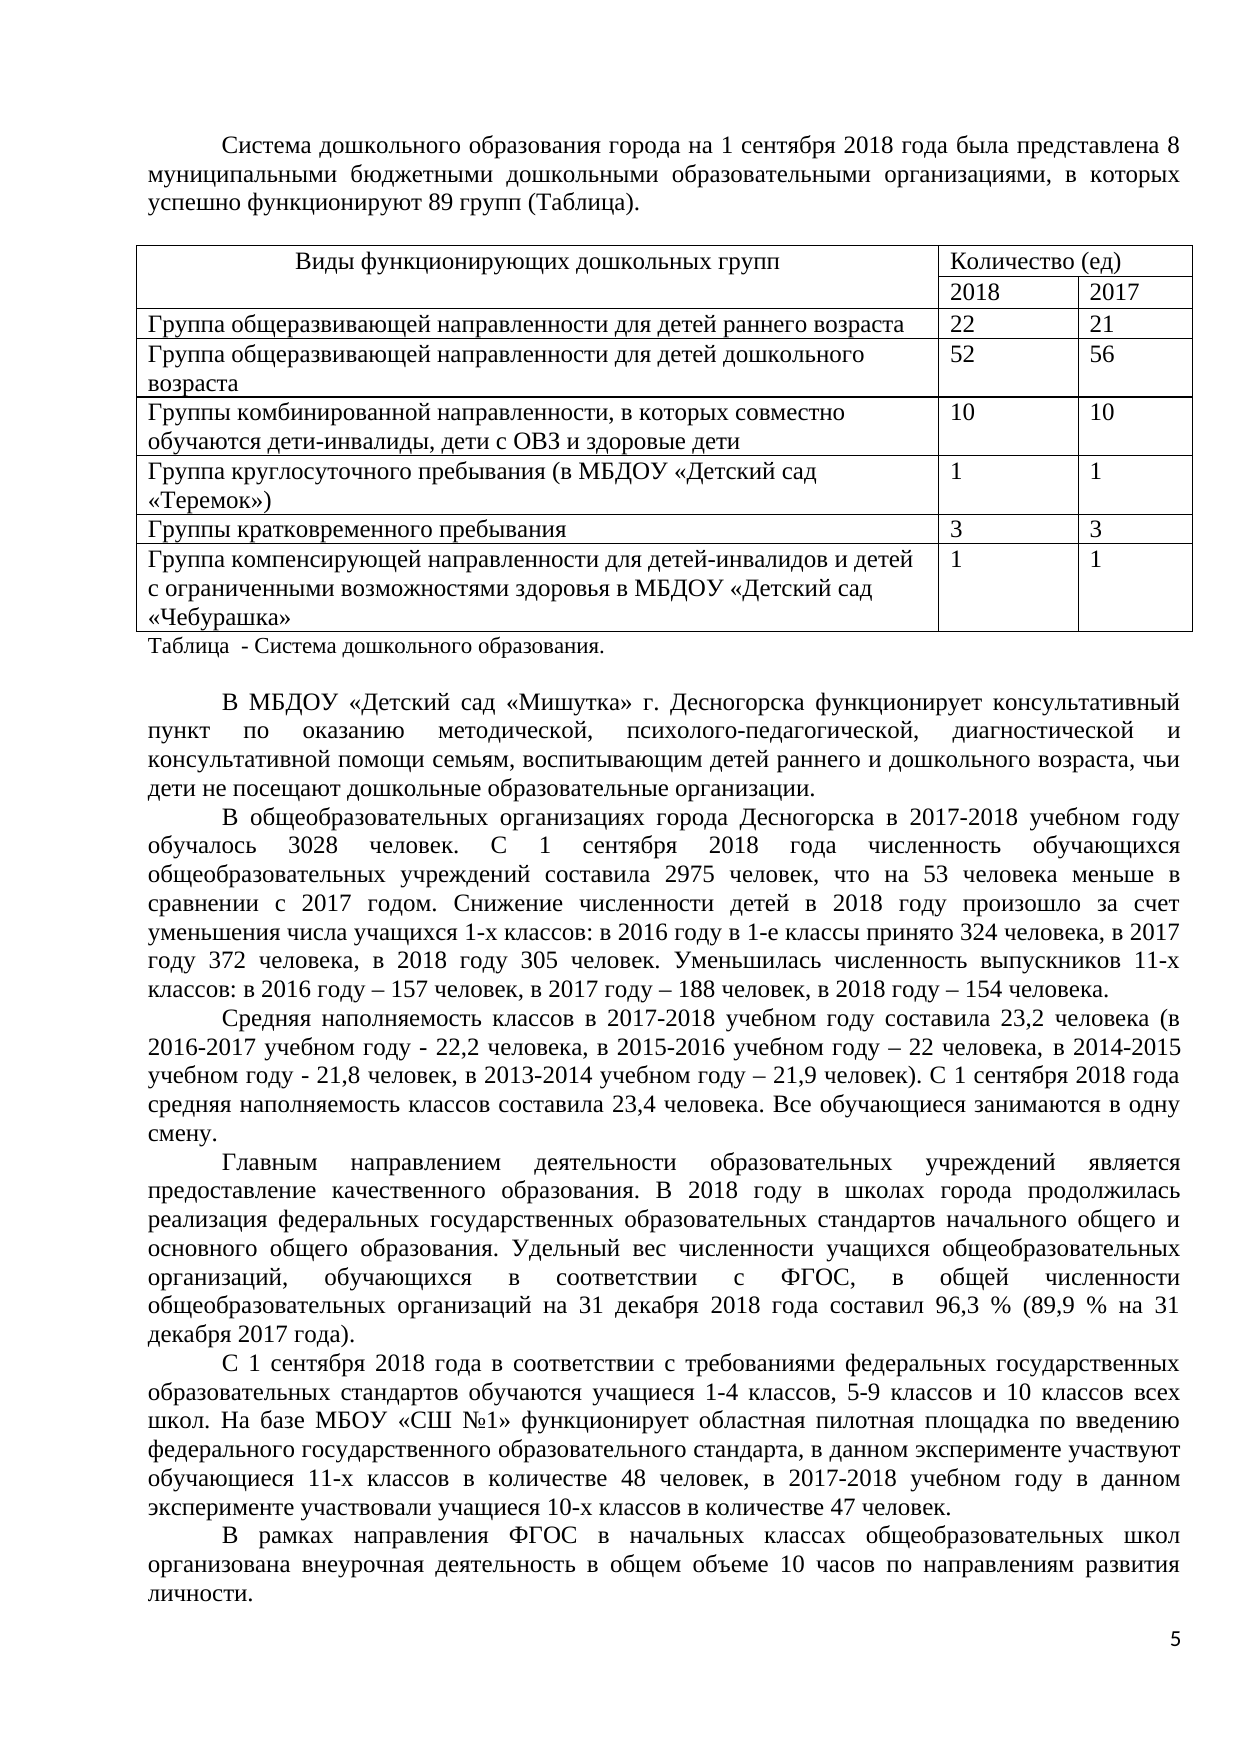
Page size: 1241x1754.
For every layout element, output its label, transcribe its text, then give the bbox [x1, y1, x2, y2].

text Система дошкольного образования города на 1 сентября 2018 года была представлена 8 муниципальными бюджетными дошкольными образовательными организациями, в которых успешно функционируют 89 групп (Таблица). [148, 130, 1181, 216]
text В рамках направления ФГОС в начальных классах общеобразовательных школ организована внеурочная деятельность в общем объеме 10 часов по направлениям развития личности. [148, 1521, 1181, 1607]
table_cell Группа круглосуточного пребывания (в МБДОУ «Детский сад «Теремок») [137, 456, 938, 513]
table_cell 3 [1079, 515, 1192, 543]
table_cell 22 [939, 309, 1078, 338]
table_cell 56 [1079, 339, 1192, 396]
table_cell Группа компенсирующей направленности для детей-инвалидов и детей с ограниченными возможностями здоровья в МБДОУ «Детский сад «Чебурашка» [137, 544, 938, 631]
table_cell 1 [939, 544, 1078, 631]
table_cell 1 [1079, 456, 1192, 513]
table_cell Группа общеразвивающей направленности для детей дошкольного возраста [137, 339, 938, 396]
table_cell 21 [1079, 309, 1192, 338]
text Средняя наполняемость классов в 2017-2018 учебном году составила 23,2 человека (в 2016-2017 учебном году - 22,2 человека, в 2015-2016 учебном году – 22 человека, в 2014-2015 учебном году - 21,8 человек, в 2013-2014 учебном году – 21,9 человек). С 1 сентября 2018 года средняя наполняемость классов составила 23,4 человека. Все обучающиеся занимаются в одну смену. [148, 1003, 1181, 1147]
text Таблица - Система дошкольного образования. [148, 632, 1181, 658]
table_cell 2017 [1079, 277, 1192, 308]
table_cell 1 [939, 456, 1078, 513]
table_cell Группы кратковременного пребывания [137, 515, 938, 543]
table_cell 10 [939, 398, 1078, 455]
table_header Количество (ед) [939, 246, 1192, 276]
text С 1 сентября 2018 года в соответствии с требованиями федеральных государственных образовательных стандартов обучаются учащиеся 1-4 классов, 5-9 классов и 10 классов всех школ. На базе МБОУ «СШ №1» функционирует областная пилотная площадка по введению федерального государственного образовательного стандарта, в данном эксперименте участвуют обучающиеся 11-х классов в количестве 48 человек, в 2017-2018 учебном году в данном эксперименте участвовали учащиеся 10-х классов в количестве 47 человек. [148, 1348, 1181, 1521]
table_cell Группа общеразвивающей направленности для детей раннего возраста [137, 309, 938, 338]
text В общеобразовательных организациях города Десногорска в 2017-2018 учебном году обучалось 3028 человек. С 1 сентября 2018 года численность обучающихся общеобразовательных учреждений составила 2975 человек, что на 53 человека меньше в сравнении с 2017 годом. Снижение численности детей в 2018 году произошло за счет уменьшения числа учащихся 1-х классов: в 2016 году в 1-е классы принято 324 человека, в 2017 году 372 человека, в 2018 году 305 человек. Уменьшилась численность выпускников 11-х классов: в 2016 году – 157 человек, в 2017 году – 188 человек, в 2018 году – 154 человека. [148, 802, 1181, 1003]
table_cell 10 [1079, 398, 1192, 455]
table_cell 3 [939, 515, 1078, 543]
table_cell 1 [1079, 544, 1192, 631]
table_cell 2018 [939, 277, 1078, 308]
text В МБДОУ «Детский сад «Мишутка» г. Десногорска функционирует консультативный пункт по оказанию методической, психолого-педагогической, диагностической и консультативной помощи семьям, воспитывающим детей раннего и дошкольного возраста, чьи дети не посещают дошкольные образовательные организации. [148, 687, 1181, 802]
text Главным направлением деятельности образовательных учреждений является предоставление качественного образования. В 2018 году в школах города продолжилась реализация федеральных государственных образовательных стандартов начального общего и основного общего образования. Удельный вес численности учащихся общеобразовательных организаций, обучающихся в соответствии с ФГОС, в общей численности общеобразовательных организаций на 31 декабря 2018 года составил 96,3 % (89,9 % на 31 декабря 2017 года). [148, 1147, 1181, 1348]
table_cell 52 [939, 339, 1078, 396]
table_header Виды функционирующих дошкольных групп [137, 246, 938, 308]
table_cell Группы комбинированной направленности, в которых совместно обучаются дети-инвалиды, дети с ОВЗ и здоровые дети [137, 398, 938, 455]
